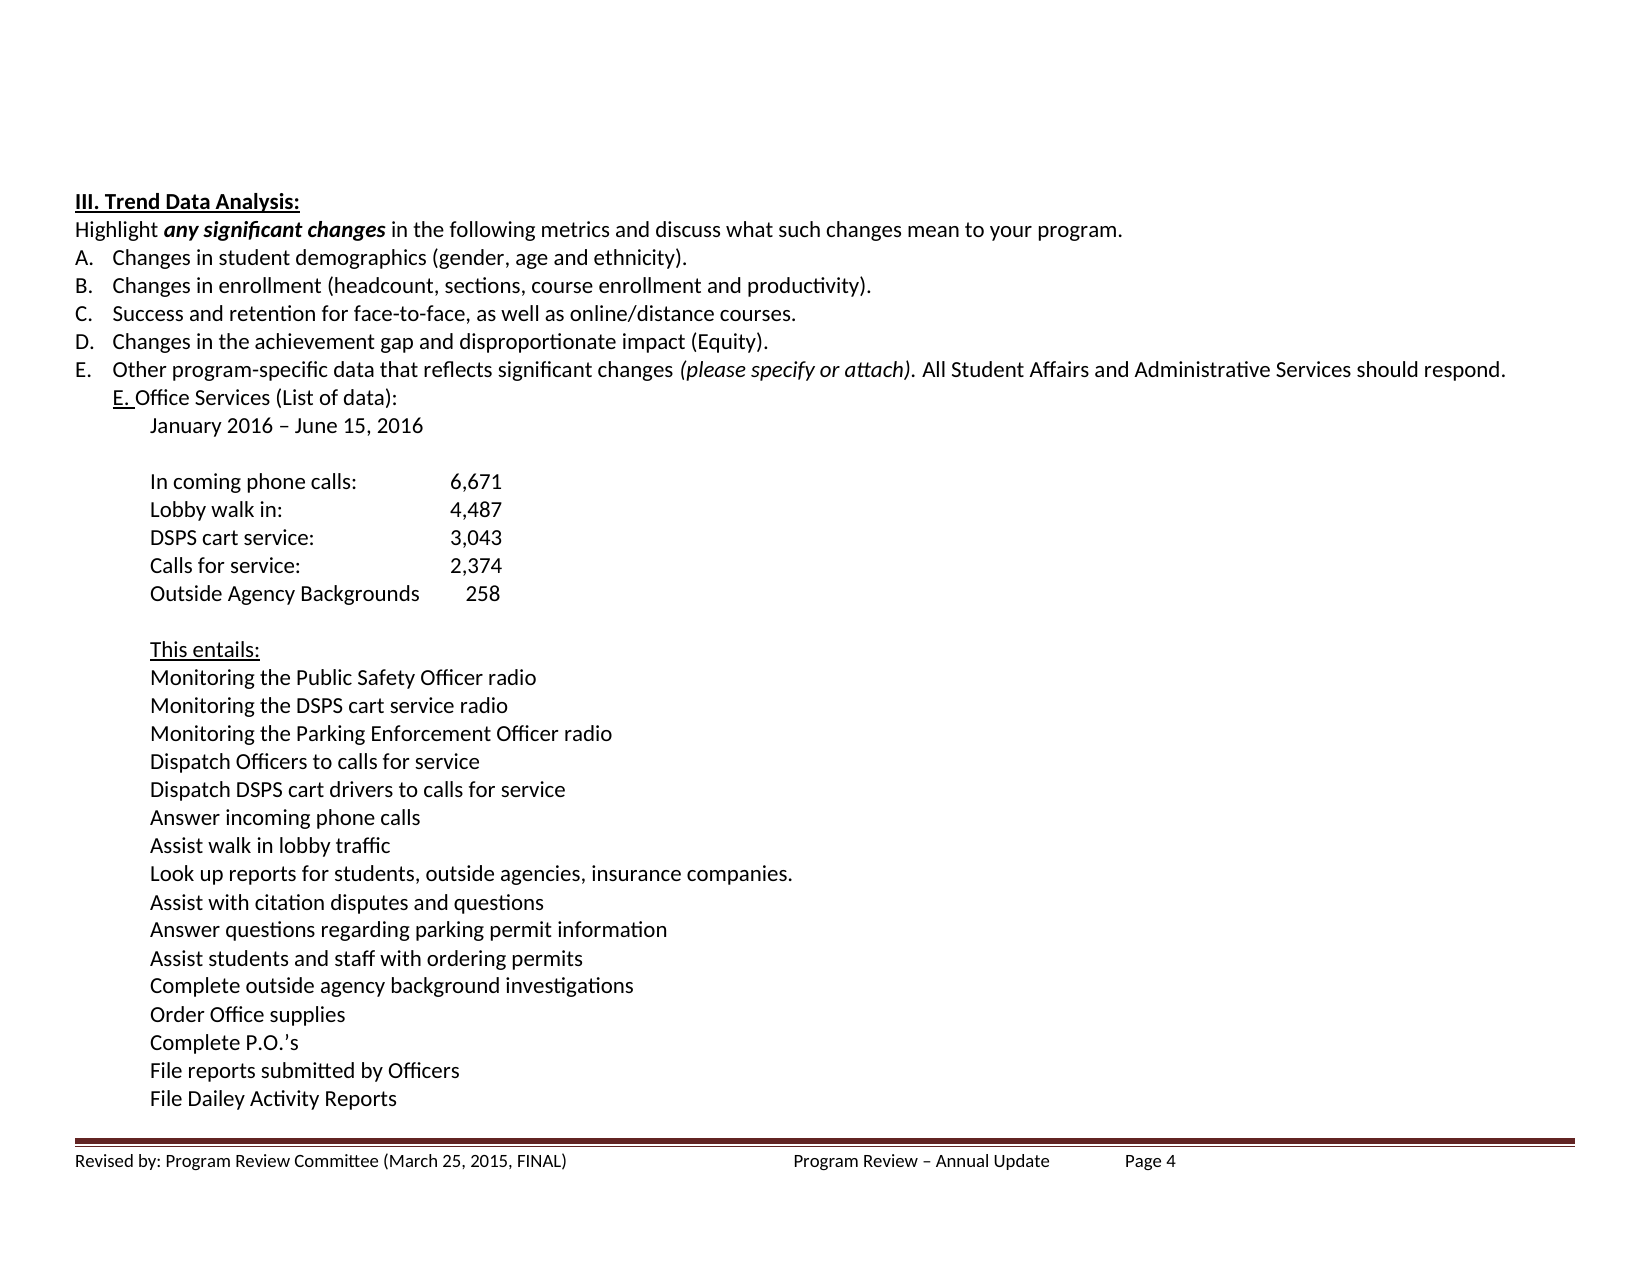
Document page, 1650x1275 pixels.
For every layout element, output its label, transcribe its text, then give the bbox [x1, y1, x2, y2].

text January 2016 – June 15, 2016 [150, 411, 1575, 439]
text In coming phone calls: 6,671 [150, 467, 1575, 495]
text Calls for service: 2,374 [150, 551, 1575, 579]
text Lobby walk in: 4,487 [150, 495, 1575, 523]
text Assist with citation disputes and questions [150, 888, 1575, 916]
text Answer questions regarding parking permit information [150, 916, 1575, 944]
text E. Office Services (List of data): [112, 383, 1575, 411]
text File reports submitted by Officers [150, 1056, 1575, 1084]
text Assist walk in lobby traffic [150, 832, 1575, 859]
text Order Office supplies [150, 1000, 1575, 1028]
text Assist students and staff with ordering permits [150, 944, 1575, 972]
text File Dailey Activity Reports [150, 1084, 1575, 1112]
text Complete P.O.’s [150, 1028, 1575, 1056]
list Changes in enrollment (headcount, sections, course enrollment and productivity). [75, 271, 1575, 299]
text Answer incoming phone calls [150, 803, 1575, 832]
text Look up reports for students, outside agencies, insurance companies. [150, 859, 1575, 888]
text Dispatch Officers to calls for service [150, 747, 1575, 776]
text Complete outside agency background investigations [150, 972, 1575, 1000]
text Monitoring the DSPS cart service radio [150, 691, 1575, 719]
text Monitoring the Parking Enforcement Officer radio [150, 719, 1575, 747]
list Changes in the achievement gap and disproportionate impact (Equity). [75, 327, 1575, 355]
list Success and retention for face-to-face, as well as online/distance courses. [75, 299, 1575, 327]
text This entails: [150, 635, 1575, 663]
text Dispatch DSPS cart drivers to calls for service [150, 776, 1575, 803]
list Changes in student demographics (gender, age and ethnicity). [75, 243, 1575, 271]
text DSPS cart service: 3,043 [150, 523, 1575, 551]
text Monitoring the Public Safety Officer radio [150, 663, 1575, 691]
list III. Trend Data Analysis: [75, 187, 1575, 215]
text Highlight any significant changes in the following metrics and discuss what such changes mean to your program. [75, 215, 1575, 243]
list Other program-specific data that reflects significant changes (please specify or attach). All Student Affairs and Administrative Services should respond. [75, 355, 1575, 383]
text Outside Agency Backgrounds 258 [150, 579, 1575, 607]
